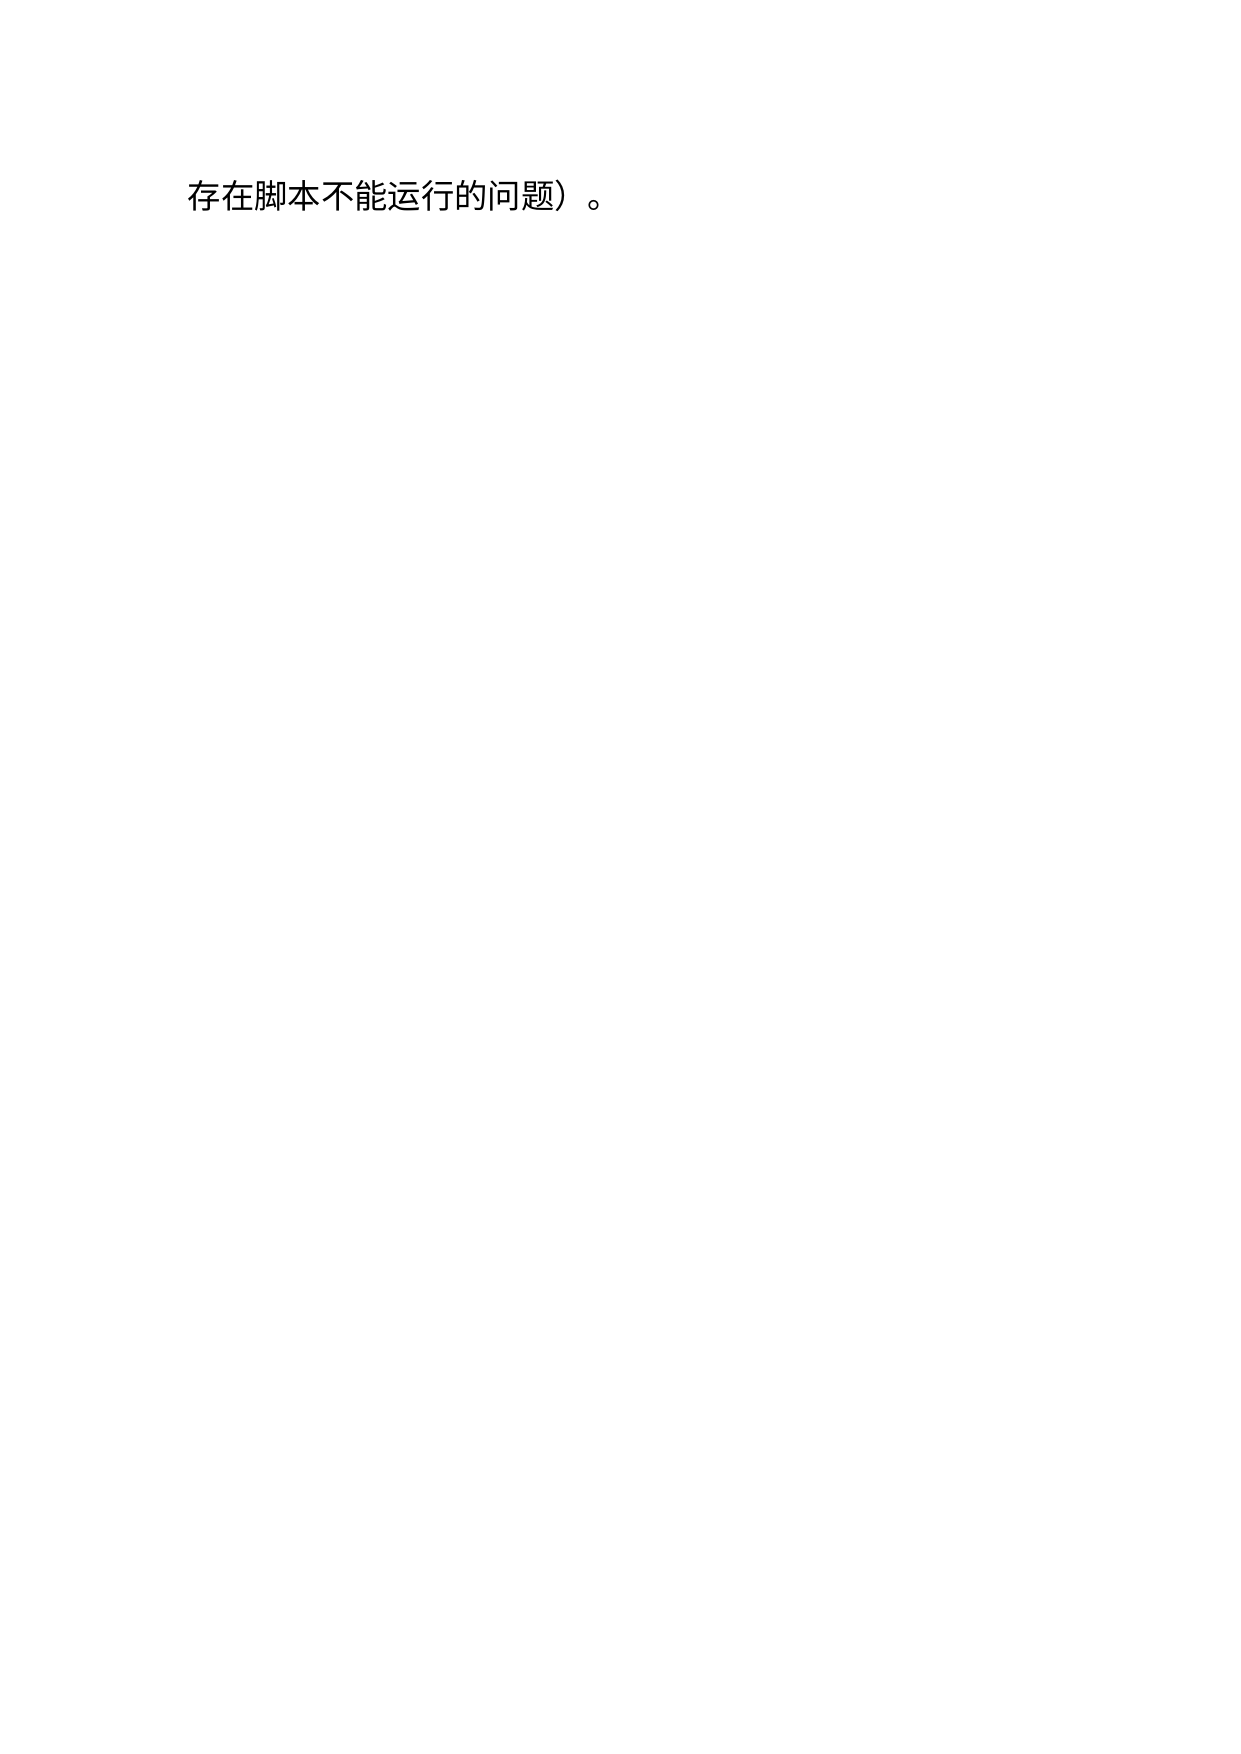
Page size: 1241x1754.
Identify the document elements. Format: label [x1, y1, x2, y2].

text [187, 162, 1053, 227]
